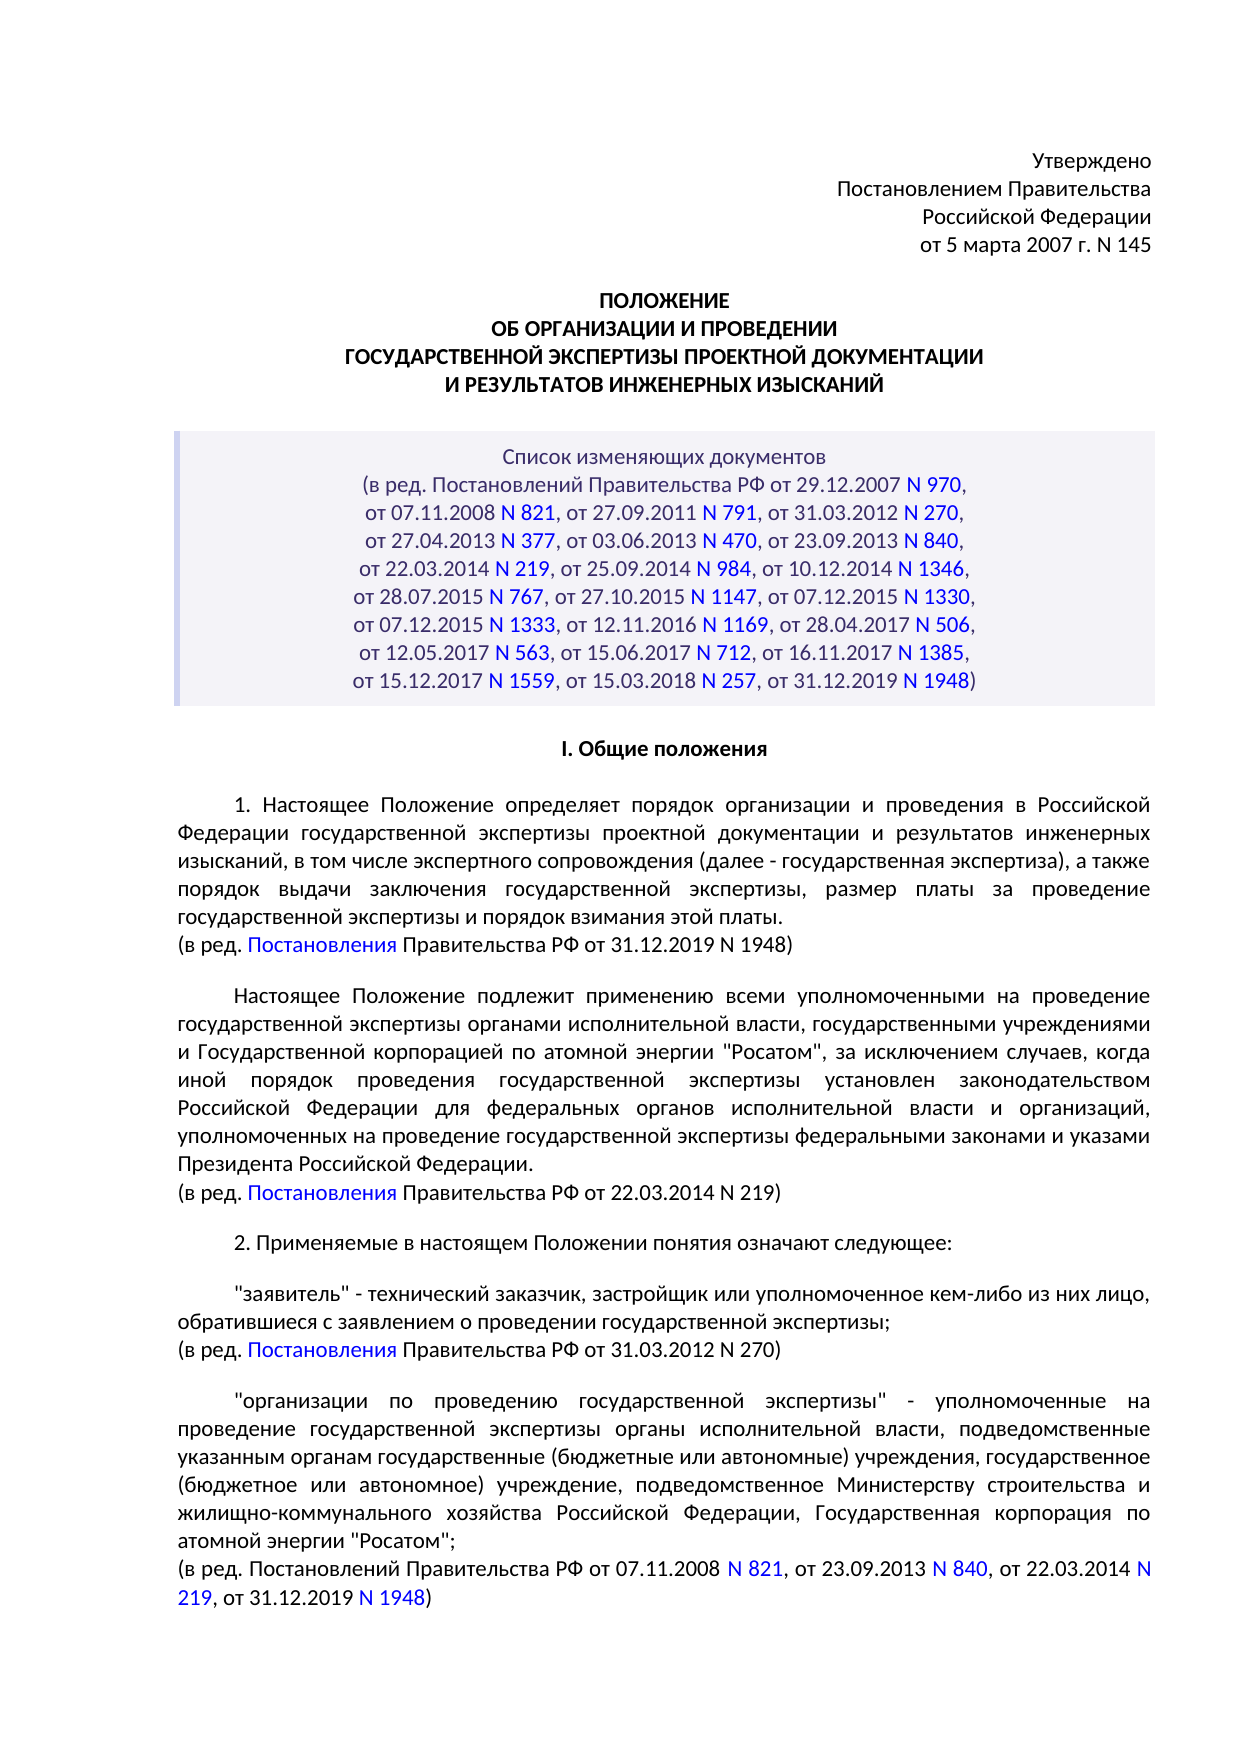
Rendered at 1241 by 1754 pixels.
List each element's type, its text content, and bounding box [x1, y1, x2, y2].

text "заявитель" - технический заказчик, застройщик или уполномоченное кем-либо из них лицо, обратившиеся с заявлением о проведении государственной экспертизы; [177, 1279, 1152, 1336]
title I. Общие положения [177, 734, 1152, 762]
text Утверждено [177, 146, 1152, 174]
title ПОЛОЖЕНИЕ [177, 286, 1152, 314]
table_header Список изменяющих документов (в ред. Постановлений Правительства РФ от 29.12.2007 N 970, от 07.11.2008 N 821, от 27.09.2011 N 791, от 31.03.2012 N 270, от 27.04.2013 N 377, от 03.06.2013 N 470, от 23.09.2013 N 840, от 22.03.2014 N 219, от 25.09.2014 N 984, от 10.12.2014 N 1346, от 28.07.2015 N 767, от 27.10.2015 N 1147, от 07.12.2015 N 1330, от 07.12.2015 N 1333, от 12.11.2016 N 1169, от 28.04.2017 N 506, от 12.05.2017 N 563, от 15.06.2017 N 712, от 16.11.2017 N 1385, от 15.12.2017 N 1559, от 15.03.2018 N 257, от 31.12.2019 N 1948) [180, 431, 1149, 706]
text Постановлением Правительства [177, 174, 1152, 202]
text от 5 марта 2007 г. N 145 [177, 230, 1152, 258]
text Настоящее Положение подлежит применению всеми уполномоченными на проведение государственной экспертизы органами исполнительной власти, государственными учреждениями и Государственной корпорацией по атомной энергии "Росатом", за исключением случаев, когда иной порядок проведения государственной экспертизы установлен законодательством Российской Федерации для федеральных органов исполнительной власти и организаций, уполномоченных на проведение государственной экспертизы федеральными законами и указами Президента Российской Федерации. [177, 981, 1152, 1178]
text Российской Федерации [177, 202, 1152, 230]
text 1. Настоящее Положение определяет порядок организации и проведения в Российской Федерации государственной экспертизы проектной документации и результатов инженерных изысканий, в том числе экспертного сопровождения (далее - государственная экспертиза), а также порядок выдачи заключения государственной экспертизы, размер платы за проведение государственной экспертизы и порядок взимания этой платы. [177, 790, 1152, 931]
title ГОСУДАРСТВЕННОЙ ЭКСПЕРТИЗЫ ПРОЕКТНОЙ ДОКУМЕНТАЦИИ [177, 342, 1152, 370]
text (в ред. Постановления Правительства РФ от 22.03.2014 N 219) [177, 1178, 1152, 1206]
text "организации по проведению государственной экспертизы" - уполномоченные на проведение государственной экспертизы органы исполнительной власти, подведомственные указанным органам государственные (бюджетные или автономные) учреждения, государственное (бюджетное или автономное) учреждение, подведомственное Министерству строительства и жилищно-коммунального хозяйства Российской Федерации, Государственная корпорация по атомной энергии "Росатом"; [177, 1386, 1152, 1554]
text (в ред. Постановления Правительства РФ от 31.03.2012 N 270) [177, 1336, 1152, 1363]
title ОБ ОРГАНИЗАЦИИ И ПРОВЕДЕНИИ [177, 314, 1152, 342]
title И РЕЗУЛЬТАТОВ ИНЖЕНЕРНЫХ ИЗЫСКАНИЙ [177, 370, 1152, 398]
text (в ред. Постановлений Правительства РФ от 07.11.2008 N 821, от 23.09.2013 N 840, от 22.03.2014 N 219, от 31.12.2019 N 1948) [177, 1554, 1152, 1611]
text (в ред. Постановления Правительства РФ от 31.12.2019 N 1948) [177, 931, 1152, 958]
text 2. Применяемые в настоящем Положении понятия означают следующее: [177, 1228, 1152, 1257]
